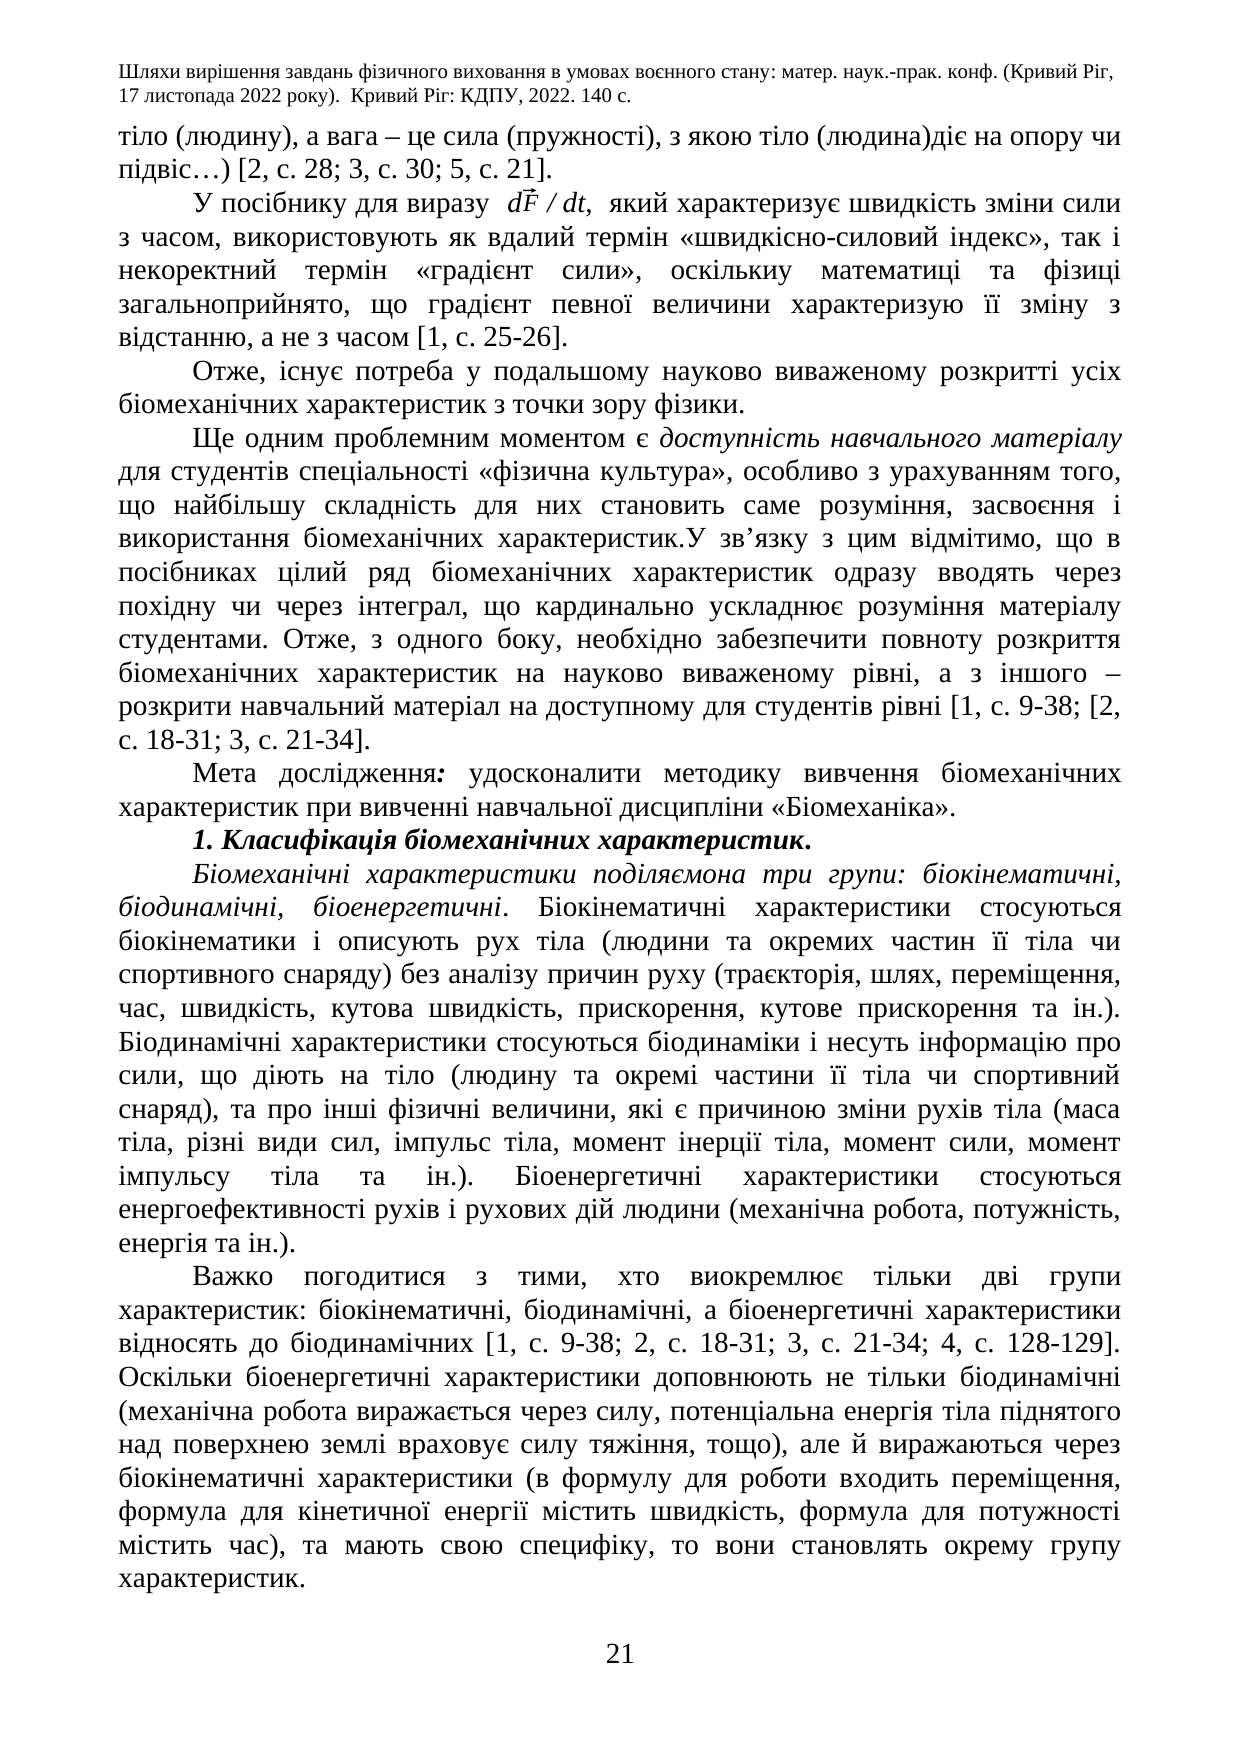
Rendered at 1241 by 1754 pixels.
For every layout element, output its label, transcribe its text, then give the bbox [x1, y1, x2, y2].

text 1. Класифікація біомеханічних характеристик. [118, 822, 1122, 856]
text Отже, існує потреба у подальшому науково виваженому розкритті усіх біомеханічних характеристик з точки зору фізики. [118, 353, 1122, 420]
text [118, 118, 1122, 185]
text Важко погодитися з тими, хто виокремлює тільки дві групи характеристик: біокінематичні, біодинамічні, а біоенергетичні характеристики відносять до біодинамічних [1, с. 9-38; 2, с. 18-31; 3, с. 21-34; 4, с. 128-129]. Оскільки біоенергетичні характеристики доповнюють не тільки біодинамічні (механічна робота виражається через силу, потенціальна енергія тіла піднятого над поверхнею землі враховує силу тяжіння, тощо), але й виражаються через біокінематичні характеристики (в формулу для роботи входить переміщення, формула для кінетичної енергії містить швидкість, формула для потужності містить час), та мають свою специфіку, то вони становлять окрему групу характеристик. [118, 1258, 1122, 1594]
text У посібнику для виразу d / dt, який характеризує швидкість зміни сили з часом, використовують як вдалий термін «швидкісно-силовий індекс», так і некоректний термін «градієнт сили», оскількиу математиці та фізиці загальноприйнято, що градієнт певної величини характеризую її зміну з відстанню, а не з часом [1, с. 25-26]. [118, 185, 1122, 353]
text Ще одним проблемним моментом є доступність навчального матеріалу для студентів спеціальності «фізична культура», особливо з урахуванням того, що найбільшу складність для них становить саме розуміння, засвоєння і використання біомеханічних характеристик.У зв’язку з цим відмітимо, що в посібниках цілий ряд біомеханічних характеристик одразу вводять через похідну чи через інтеграл, що кардинально ускладнює розуміння матеріалу студентами. Отже, з одного боку, необхідно забезпечити повноту розкриття біомеханічних характеристик на науково виваженому рівні, а з іншого – розкрити навчальний матеріал на доступному для студентів рівні [1, с. 9-38; [2, с. 18-31; 3, с. 21-34]. [118, 420, 1122, 755]
text Біомеханічні характеристики поділяємона три групи: біокінематичні, біодинамічні, біоенергетичні. Біокінематичні характеристики стосуються біокінематики і описують рух тіла (людини та окремих частин її тіла чи спортивного снаряду) без аналізу причин руху (траєкторія, шлях, переміщення, час, швидкість, кутова швидкість, прискорення, кутове прискорення та ін.). Біодинамічні характеристики стосуються біодинаміки і несуть інформацію про сили, що діють на тіло (людину та окремі частини її тіла чи спортивний снаряд), та про інші фізичні величини, які є причиною зміни рухів тіла (маса тіла, різні види сил, імпульс тіла, момент інерції тіла, момент сили, момент імпульсу тіла та ін.). Біоенергетичні характеристики стосуються енергоефективності рухів і рухових дій людини (механічна робота, потужність, енергія та ін.). [118, 856, 1122, 1258]
text Мета дослідження: удосконалити методику вивчення біомеханічних характеристик при вивченні навчальної дисципліни «Біомеханіка». [118, 755, 1122, 822]
